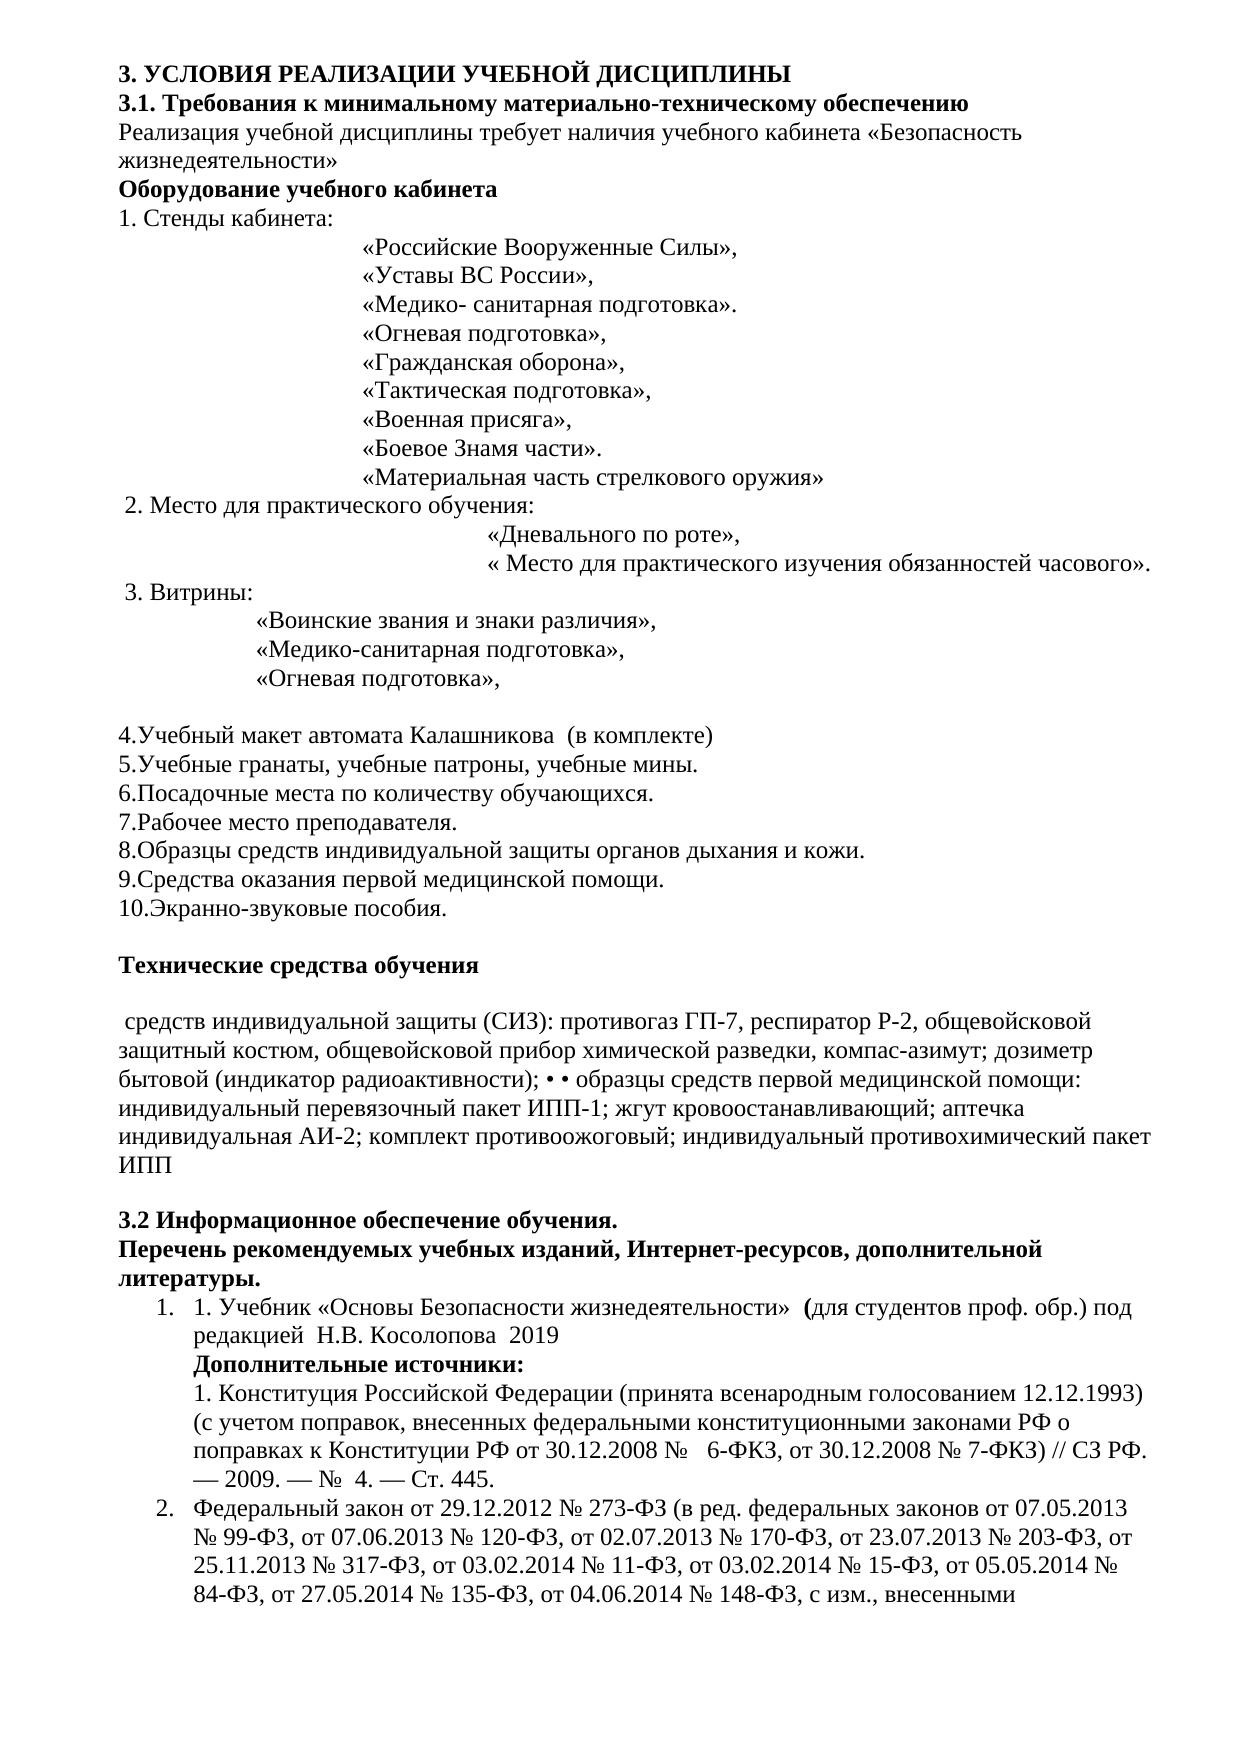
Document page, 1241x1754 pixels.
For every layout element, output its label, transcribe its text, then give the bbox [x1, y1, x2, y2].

text «Медико-санитарная подготовка», [118, 634, 1152, 663]
text 3.2 Информационное обеспечение обучения. Перечень рекомендуемых учебных изданий, Интернет-ресурсов, дополнительной литературы. [118, 1205, 1152, 1292]
text 3. условия реализации УЧЕБНОЙ дисциплины [118, 59, 1152, 88]
text «Огневая подготовка», [118, 318, 1152, 347]
text 2. Место для практического обучения: «Дневального по роте», [118, 490, 1152, 548]
text 4.Учебный макет автомата Калашникова (в комплекте) 5.Учебные гранаты, учебные патроны, учебные мины. 6.Посадочные места по количеству обучающихся. 7.Рабочее место преподавателя. 8.Образцы средств индивидуальной защиты органов дыхания и кожи. 9.Средства оказания первой медицинской помощи. 10.Экранно-звуковые пособия. [118, 692, 1152, 950]
list 1. Учебник «Основы Безопасности жизнедеятельности» (для студентов проф. обр.) под редакцией Н.В. Косолопова 2019 Дополнительные источники: 1. Конституция Российской Федерации (принята всенародным голосованием 12.12.1993) (с учетом поправок, внесенных федеральными конституционными законами РФ о поправках к Конституции РФ от 30.12.2008 № 6-ФКЗ, от 30.12.2008 № 7-ФКЗ) // СЗ РФ. — 2009. — № 4. — Ст. 445. [156, 1292, 1152, 1493]
text Технические средства обучения [118, 950, 1152, 1006]
text «Медико- санитарная подготовка». [118, 289, 1152, 318]
text «Уставы ВС России», [118, 260, 1152, 289]
text Оборудование учебного кабинета 1. Стенды кабинета: «Российские Вооруженные Силы», [118, 174, 1152, 260]
text «Огневая подготовка», [118, 663, 1152, 692]
text средств индивидуальной защиты (СИЗ): противогаз ГП-7, респиратор Р-2, общевойсковой защитный костюм, общевойсковой прибор химической разведки, компас-азимут; дозиметр бытовой (индикатор радиоактивности); • • образцы средств первой медицинской помощи: индивидуальный перевязочный пакет ИПП-1; жгут кровоостанавливающий; аптечка индивидуальная АИ-2; комплект противоожоговый; индивидуальный противохимический пакет ИПП [118, 1006, 1152, 1179]
text «Гражданская оборона», [118, 347, 1152, 375]
text 3. Витрины: «Воинские звания и знаки различия», [118, 577, 1152, 634]
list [156, 1493, 1152, 1608]
text « Место для практического изучения обязанностей часового». [118, 548, 1152, 577]
text 3.1. Требования к минимальному материально-техническому обеспечению [118, 88, 1152, 117]
text «Материальная часть стрелкового оружия» [118, 462, 1152, 490]
text «Боевое Знамя части». [118, 433, 1152, 462]
text Реализация учебной дисциплины требует наличия учебного кабинета «Безопасность жизнедеятельности» [118, 117, 1152, 174]
text «Тактическая подготовка», «Военная присяга», [118, 375, 1152, 433]
